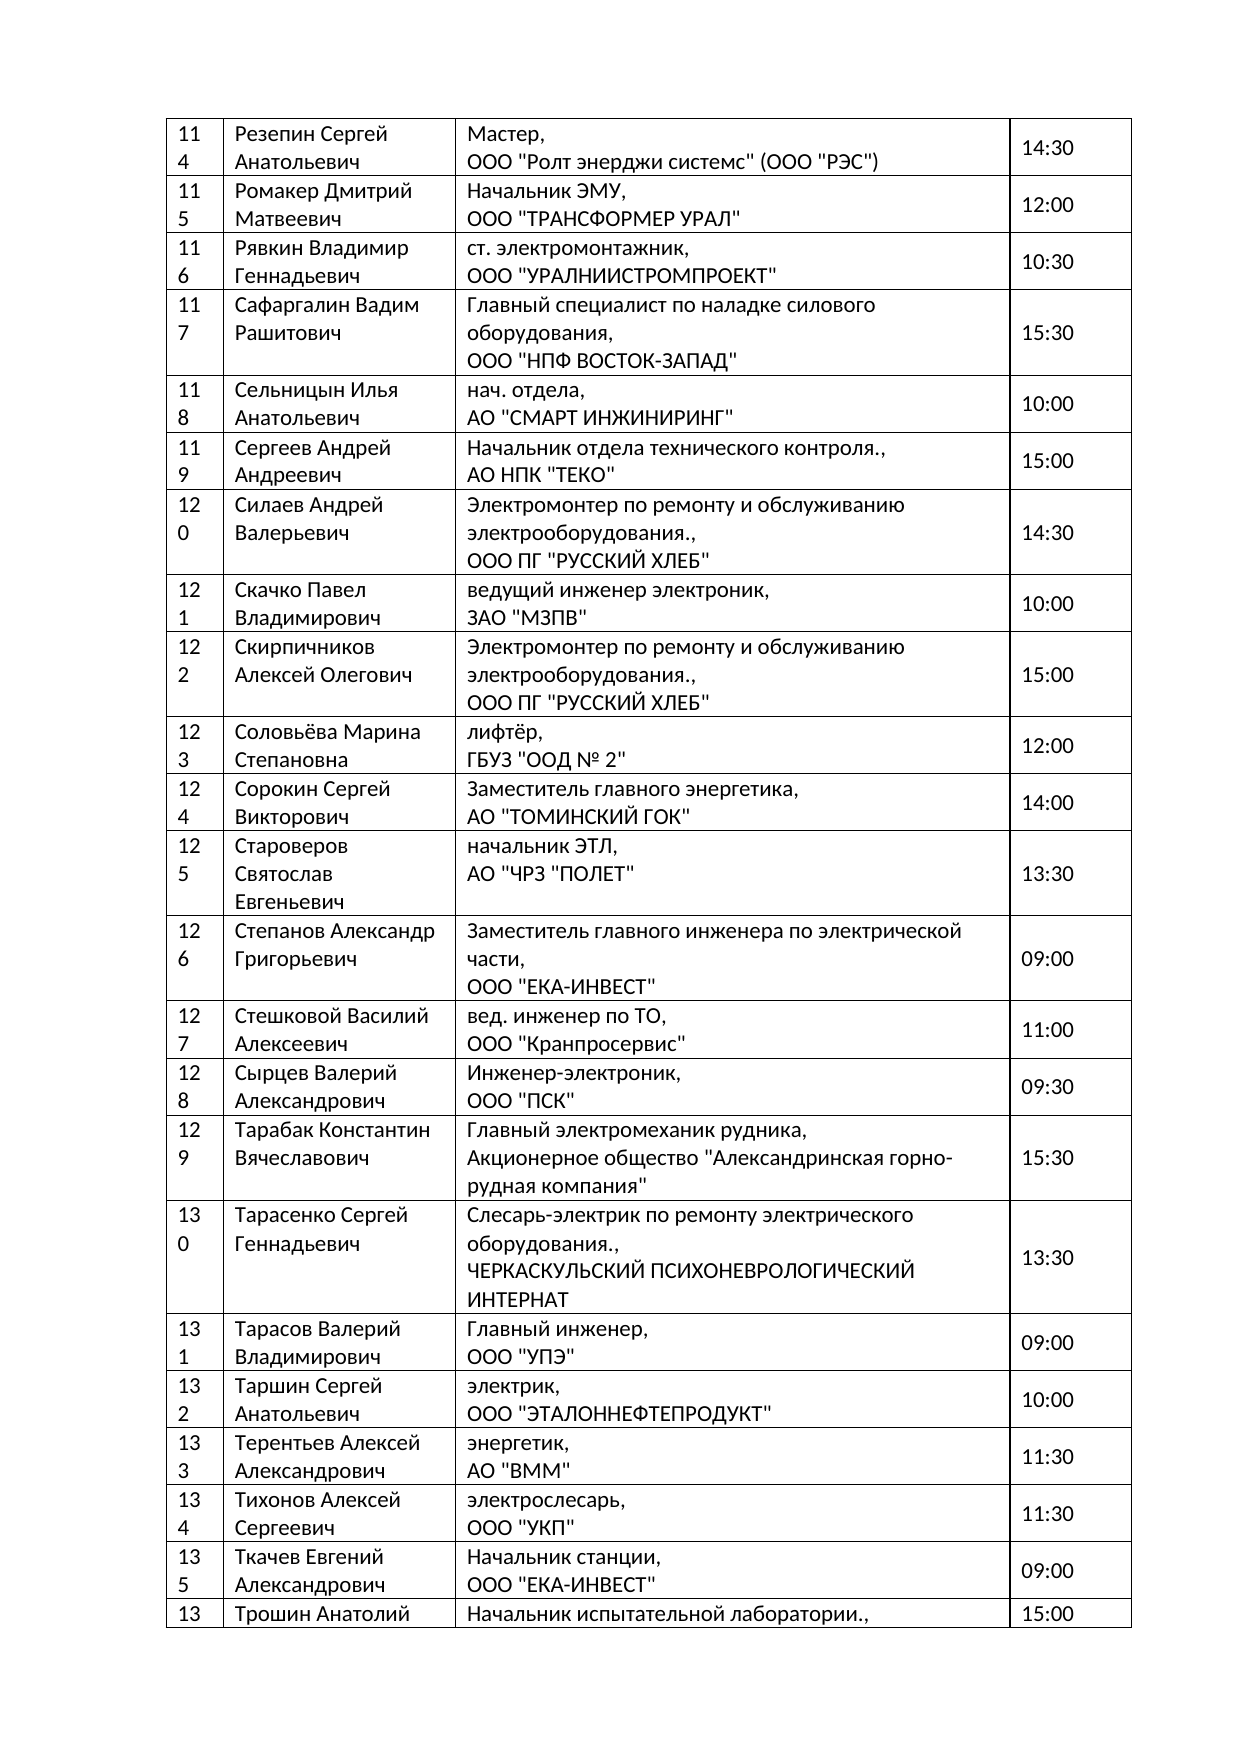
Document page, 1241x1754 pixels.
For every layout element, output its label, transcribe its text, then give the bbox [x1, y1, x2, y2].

table_cell 127 [167, 1001, 223, 1057]
table_cell Скирпичников Алексей Олегович [224, 632, 455, 716]
table_cell Мастер, ООО "Ролт энерджи системс" (ООО "РЭС") [456, 119, 1009, 175]
table_cell Инженер-электроник, ООО "ПСК" [456, 1059, 1009, 1114]
table_cell Главный электромеханик рудника, Акционерное общество "Александринская горно-рудная компания" [456, 1116, 1009, 1199]
table_cell 10:00 [1011, 575, 1131, 631]
table_cell 131 [167, 1314, 223, 1370]
table_cell Сельницын Илья Анатольевич [224, 376, 455, 432]
table_cell Начальник отдела технического контроля., АО НПК "ТЕКО" [456, 433, 1009, 489]
table_cell Сорокин Сергей Викторович [224, 774, 455, 830]
table_cell Заместитель главного инженера по электрической части, ООО "ЕКА-ИНВЕСТ" [456, 916, 1009, 1000]
table_cell 15:00 [1011, 1599, 1131, 1627]
table_cell Тихонов Алексей Сергеевич [224, 1485, 455, 1541]
table_cell 12:00 [1011, 176, 1131, 232]
table_cell 129 [167, 1116, 223, 1199]
table_cell 14:30 [1011, 119, 1131, 175]
table_cell 10:30 [1011, 233, 1131, 289]
table_cell 136 [167, 1599, 223, 1627]
table_cell начальник ЭТЛ, АО "ЧРЗ "ПОЛЕТ" [456, 831, 1009, 915]
table_cell Тарабак Константин Вячеславович [224, 1116, 455, 1199]
table_cell 13:30 [1011, 831, 1131, 915]
table_cell 130 [167, 1201, 223, 1313]
table_cell Силаев Андрей Валерьевич [224, 490, 455, 574]
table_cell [224, 1599, 455, 1627]
table_cell Таршин Сергей Анатольевич [224, 1371, 455, 1427]
table_cell 116 [167, 233, 223, 289]
table_cell 128 [167, 1059, 223, 1114]
table_cell Заместитель главного энергетика, АО "ТОМИНСКИЙ ГОК" [456, 774, 1009, 830]
table_cell 114 [167, 119, 223, 175]
table_cell 123 [167, 717, 223, 773]
table_cell Тарасов Валерий Владимирович [224, 1314, 455, 1370]
table_cell 09:30 [1011, 1059, 1131, 1114]
table_cell 132 [167, 1371, 223, 1427]
table_cell Сырцев Валерий Александрович [224, 1059, 455, 1114]
table_cell Начальник ЭМУ, ООО "ТРАНСФОРМЕР УРАЛ" [456, 176, 1009, 232]
table_cell 134 [167, 1485, 223, 1541]
table_cell Ромакер Дмитрий Матвеевич [224, 176, 455, 232]
table_cell Резепин Сергей Анатольевич [224, 119, 455, 175]
table_cell энергетик, АО "ВММ" [456, 1428, 1009, 1484]
table_cell 12:00 [1011, 717, 1131, 773]
table_cell 120 [167, 490, 223, 574]
table_cell Электромонтер по ремонту и обслуживанию электрооборудования., ООО ПГ "РУССКИЙ ХЛЕБ" [456, 490, 1009, 574]
table_cell Слесарь-электрик по ремонту электрического оборудования., ЧЕРКАСКУЛЬСКИЙ ПСИХОНЕВРОЛОГИЧЕСКИЙ ИНТЕРНАТ [456, 1201, 1009, 1313]
table_cell 121 [167, 575, 223, 631]
table_cell 11:30 [1011, 1428, 1131, 1484]
table_cell 13:30 [1011, 1201, 1131, 1313]
table_cell Электромонтер по ремонту и обслуживанию электрооборудования., ООО ПГ "РУССКИЙ ХЛЕБ" [456, 632, 1009, 716]
table_cell Тарасенко Сергей Геннадьевич [224, 1201, 455, 1313]
table_cell Рявкин Владимир Геннадьевич [224, 233, 455, 289]
table_cell Главный специалист по наладке силового оборудования, ООО "НПФ ВОСТОК-ЗАПАД" [456, 290, 1009, 374]
table_cell нач. отдела, АО "СМАРТ ИНЖИНИРИНГ" [456, 376, 1009, 432]
table_cell электрик, ООО "ЭТАЛОННЕФТЕПРОДУКТ" [456, 1371, 1009, 1427]
table_cell 125 [167, 831, 223, 915]
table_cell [456, 1599, 1009, 1627]
table_cell 15:30 [1011, 290, 1131, 374]
table_cell 09:00 [1011, 1542, 1131, 1598]
table_cell 135 [167, 1542, 223, 1598]
table_cell Сафаргалин Вадим Рашитович [224, 290, 455, 374]
table_cell 11:00 [1011, 1001, 1131, 1057]
table_cell 133 [167, 1428, 223, 1484]
table_cell 119 [167, 433, 223, 489]
table_cell 09:00 [1011, 916, 1131, 1000]
table_cell Стешковой Василий Алексеевич [224, 1001, 455, 1057]
table_cell 118 [167, 376, 223, 432]
table_cell 15:00 [1011, 433, 1131, 489]
table_cell Степанов Александр Григорьевич [224, 916, 455, 1000]
table_cell 14:00 [1011, 774, 1131, 830]
table_cell 15:30 [1011, 1116, 1131, 1199]
table_cell 11:30 [1011, 1485, 1131, 1541]
table_cell 15:00 [1011, 632, 1131, 716]
table_cell 14:30 [1011, 490, 1131, 574]
table_cell Начальник станции, ООО "ЕКА-ИНВЕСТ" [456, 1542, 1009, 1598]
table_cell 10:00 [1011, 376, 1131, 432]
table_cell 117 [167, 290, 223, 374]
table_cell вед. инженер по ТО, ООО "Кранпросервис" [456, 1001, 1009, 1057]
table_cell Скачко Павел Владимирович [224, 575, 455, 631]
table_cell 126 [167, 916, 223, 1000]
table_cell Ткачев Евгений Александрович [224, 1542, 455, 1598]
table_cell Сергеев Андрей Андреевич [224, 433, 455, 489]
table_cell 115 [167, 176, 223, 232]
table_cell Терентьев Алексей Александрович [224, 1428, 455, 1484]
table_cell ст. электромонтажник, ООО "УРАЛНИИСТРОМПРОЕКТ" [456, 233, 1009, 289]
table_cell 10:00 [1011, 1371, 1131, 1427]
table_cell электрослесарь, ООО "УКП" [456, 1485, 1009, 1541]
table_cell Староверов Святослав Евгеньевич [224, 831, 455, 915]
table_cell 122 [167, 632, 223, 716]
table_cell 124 [167, 774, 223, 830]
table_cell 09:00 [1011, 1314, 1131, 1370]
table_cell Соловьёва Марина Степановна [224, 717, 455, 773]
table_cell Главный инженер, ООО "УПЭ" [456, 1314, 1009, 1370]
table_cell ведущий инженер электроник, ЗАО "МЗПВ" [456, 575, 1009, 631]
table_cell лифтёр, ГБУЗ "ООД № 2" [456, 717, 1009, 773]
